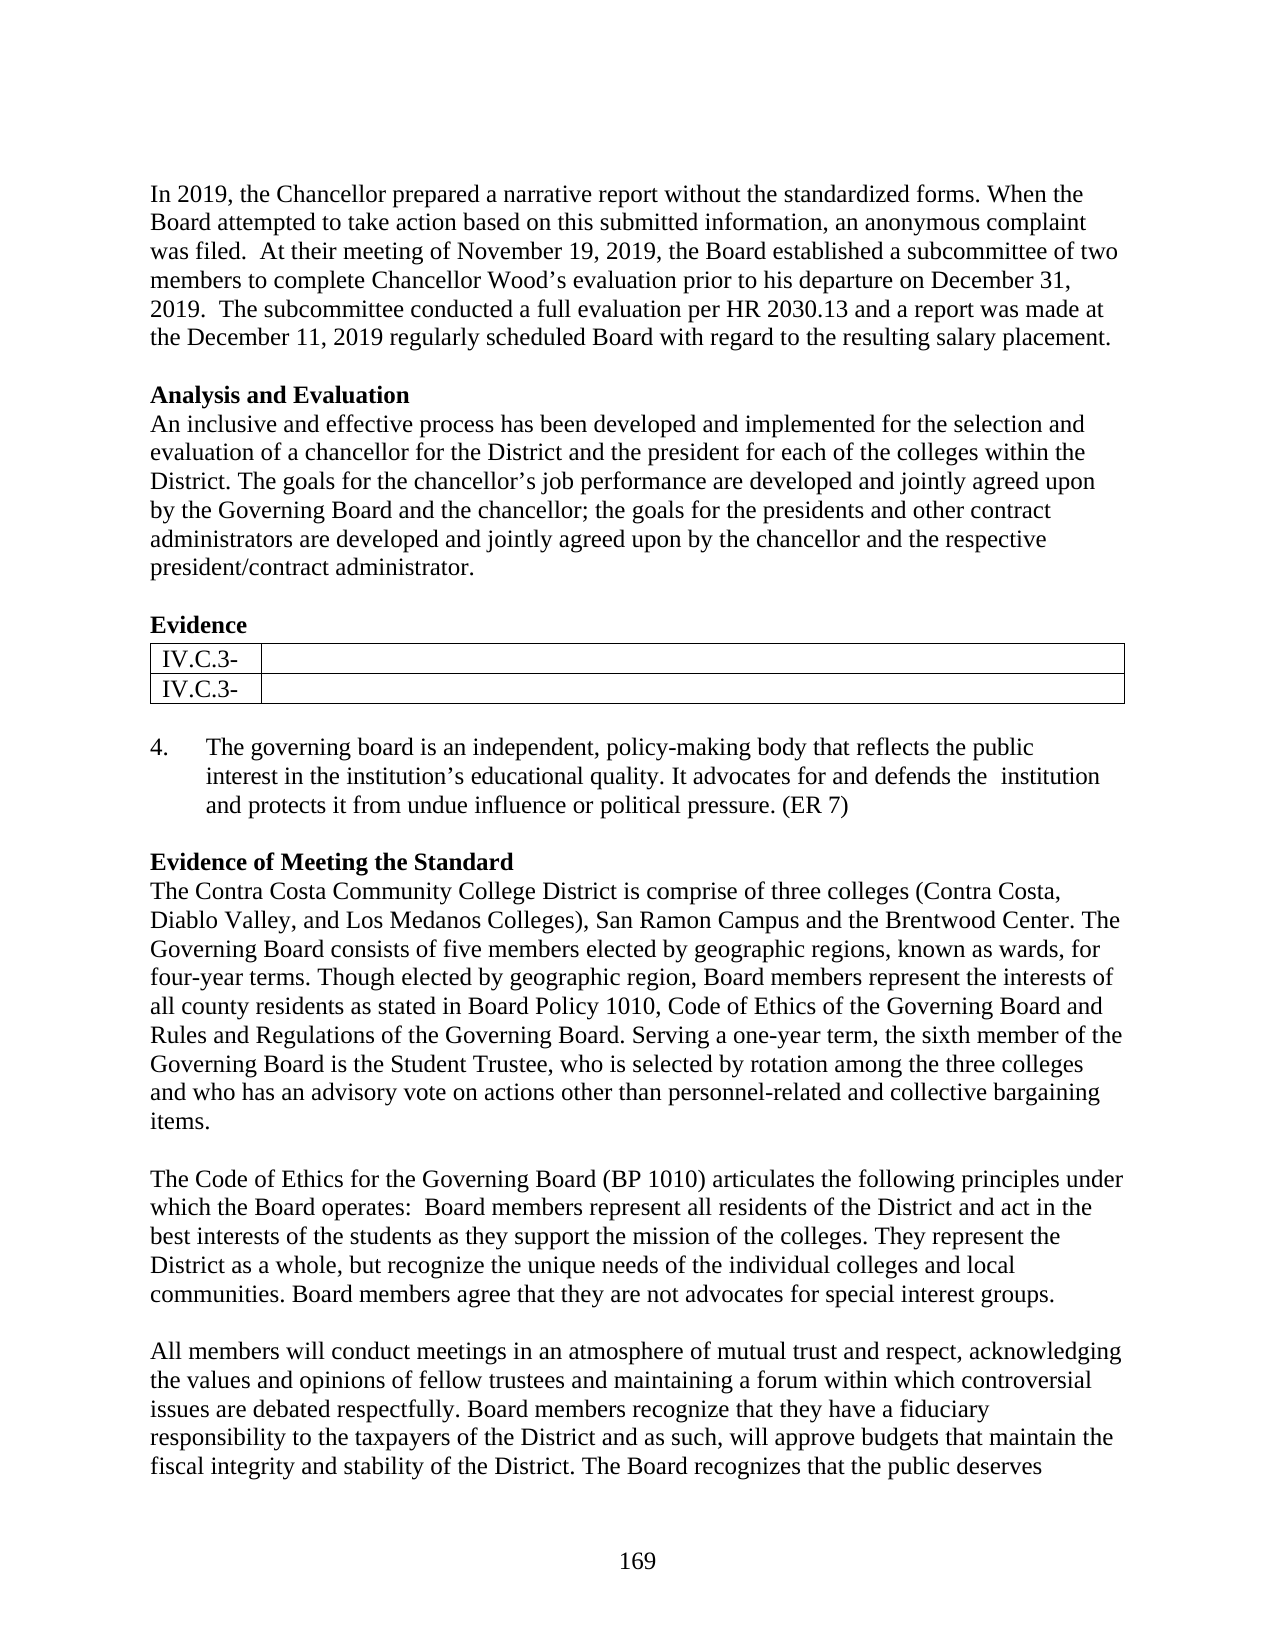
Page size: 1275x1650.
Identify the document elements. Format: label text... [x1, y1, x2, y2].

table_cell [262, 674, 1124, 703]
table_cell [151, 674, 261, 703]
text The Code of Ethics for the Governing Board (BP 1010) articulates the following principles under which the Board operates: Board members represent all residents of the District and act in the best interests of the students as they support the mission of the colleges. They represent the District as a whole, but recognize the unique needs of the individual colleges and local communities. Board members agree that they are not advocates for special interest groups. [150, 1164, 1125, 1307]
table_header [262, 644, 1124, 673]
list The governing board is an independent, policy-making body that reflects the public interest in the institution’s educational quality. It advocates for and defends the institution and protects it from undue influence or political pressure. (ER 7) [150, 732, 1107, 819]
text In 2019, the Chancellor prepared a narrative report without the standardized forms. When the Board attempted to take action based on this submitted information, an anonymous complaint was filed. At their meeting of November 19, 2019, the Board established a subcommittee of two members to complete Chancellor Wood’s evaluation prior to his departure on December 31, 2019. The subcommittee conducted a full evaluation per HR 2030.13 and a report was made at the December 11, 2019 regularly scheduled Board with regard to the resulting salary placement. [150, 179, 1125, 351]
text The Contra Costa Community College District is comprise of three colleges (Contra Costa, Diablo Valley, and Los Medanos Colleges), San Ramon Campus and the Brentwood Center. The Governing Board consists of five members elected by geographic regions, known as wards, for four-year terms. Though elected by geographic region, Board members represent the interests of all county residents as stated in Board Policy 1010, Code of Ethics of the Governing Board and Rules and Regulations of the Governing Board. Serving a one-year term, the sixth member of the Governing Board is the Student Trustee, who is selected by rotation among the three colleges and who has an advisory vote on actions other than personnel-related and collective bargaining items. [150, 876, 1125, 1135]
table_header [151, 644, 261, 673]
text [150, 1336, 1125, 1480]
text Evidence of Meeting the Standard [150, 847, 1125, 876]
text Evidence [150, 610, 1125, 639]
text Analysis and Evaluation [150, 380, 1125, 409]
text An inclusive and effective process has been developed and implemented for the selection and evaluation of a chancellor for the District and the president for each of the colleges within the District. The goals for the chancellor’s job performance are developed and jointly agreed upon by the Governing Board and the chancellor; the goals for the presidents and other contract administrators are developed and jointly agreed upon by the chancellor and the respective president/contract administrator. [150, 409, 1125, 581]
